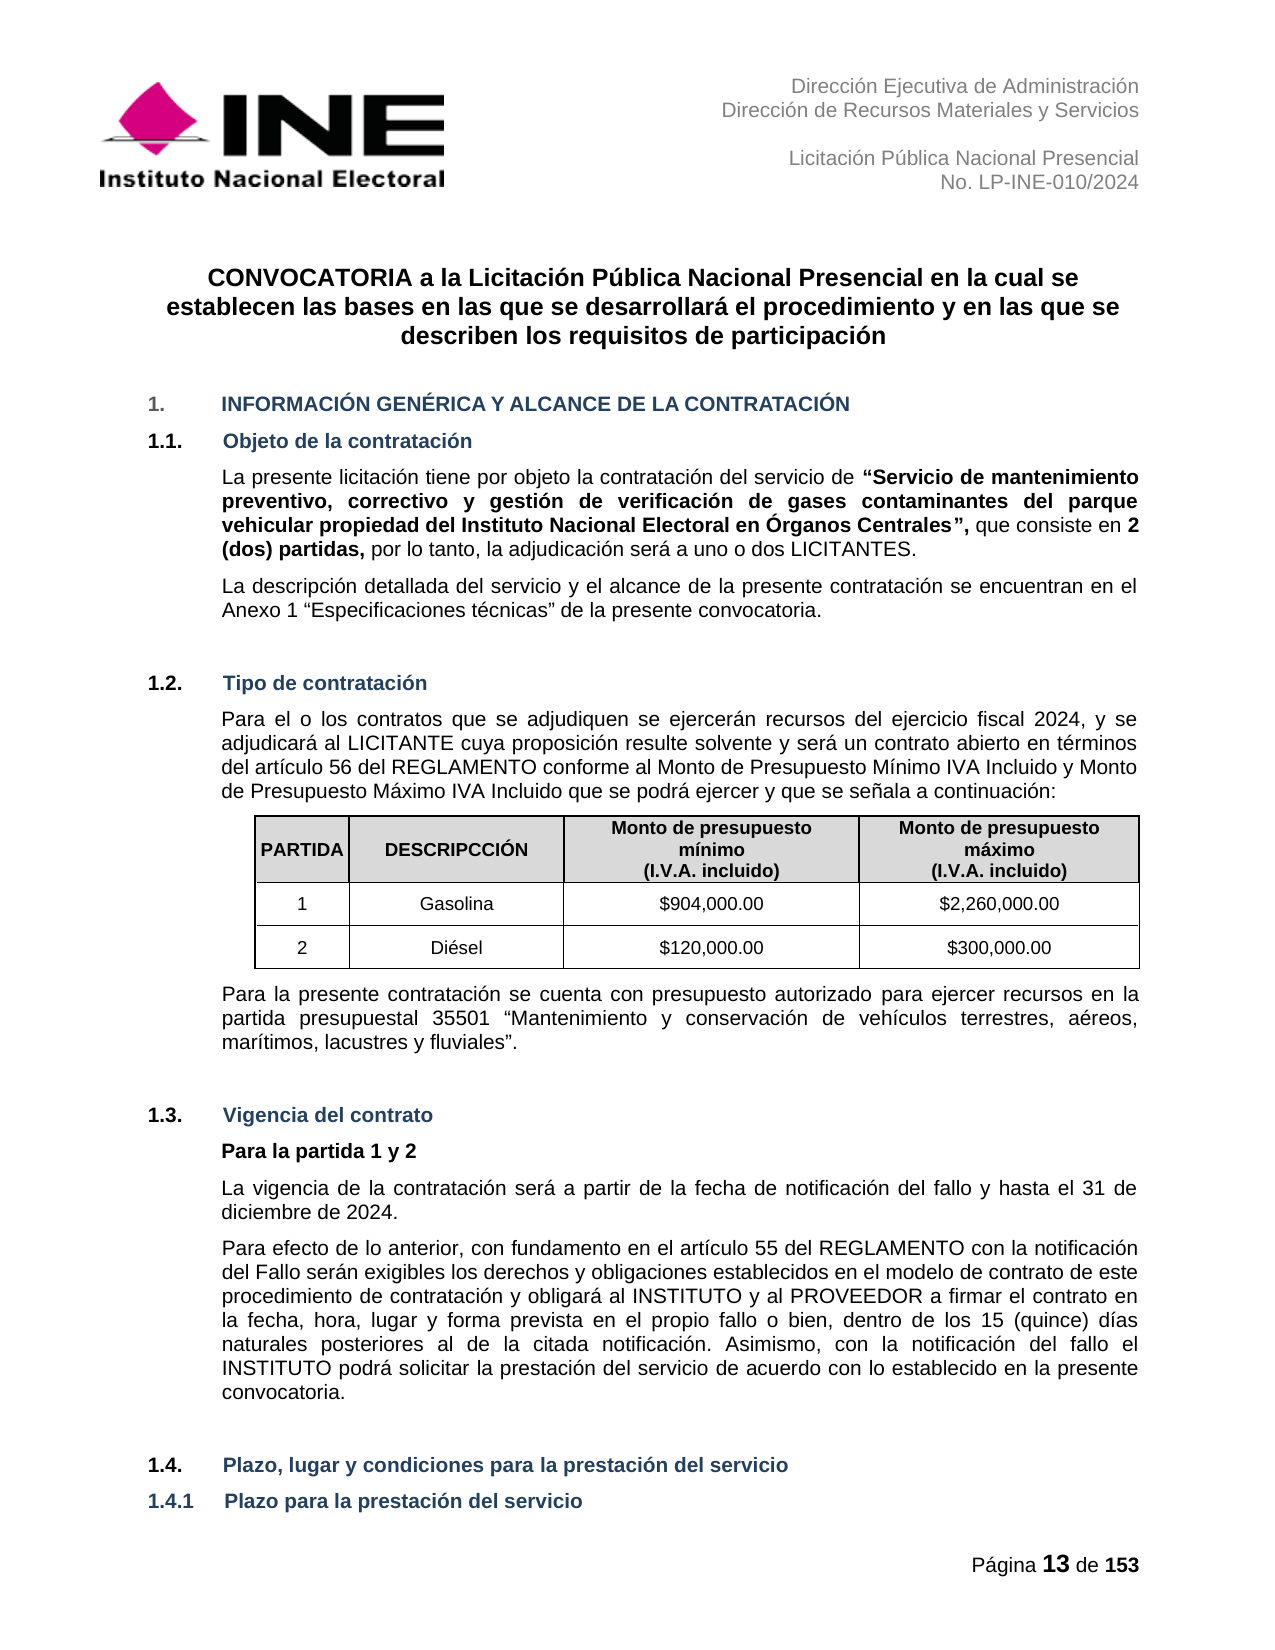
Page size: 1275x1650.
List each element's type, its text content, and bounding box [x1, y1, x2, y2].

text Para la partida 1 y 2 [221, 1139, 1139, 1163]
list Plazo para la prestación del servicio [148, 1489, 1139, 1513]
picture [100, 82, 444, 187]
subtitle INFORMACIÓN GENÉRICA Y ALCANCE DE LA CONTRATACIÓN [148, 392, 1139, 416]
table_header Monto de presupuesto mínimo (I.V.A. incluido) [565, 817, 858, 882]
text La presente licitación tiene por objeto la contratación del servicio de “Servicio de mantenimiento preventivo, correctivo y gestión de verificación de gases contaminantes del parque vehicular propiedad del Instituto Nacional Electoral en Órganos Centrales”, que consiste en 2 (dos) partidas, por lo tanto, la adjudicación será a uno o dos LICITANTES. [222, 465, 1139, 561]
table_cell $2,260,000.00 [860, 883, 1139, 925]
subtitle Tipo de contratación [148, 670, 1139, 694]
subtitle CONVOCATORIA a la Licitación Pública Nacional Presencial en la cual se establecen las bases en las que se desarrollará el procedimiento y en las que se describen los requisitos de participación [148, 263, 1139, 349]
table_cell Diésel [350, 926, 563, 968]
table_header Monto de presupuesto máximo (I.V.A. incluido) [860, 817, 1138, 882]
table_cell $120,000.00 [564, 926, 859, 968]
subtitle Vigencia del contrato [148, 1103, 1139, 1127]
text Para efecto de lo anterior, con fundamento en el artículo 55 del REGLAMENTO con la notificación del Fallo serán exigibles los derechos y obligaciones establecidos en el modelo de contrato de este procedimiento de contratación y obligará al INSTITUTO y al PROVEEDOR a firmar el contrato en la fecha, hora, lugar y forma prevista en el propio fallo o bien, dentro de los 15 (quince) días naturales posteriores al de la citada notificación. Asimismo, con la notificación del fallo el INSTITUTO podrá solicitar la prestación del servicio de acuerdo con lo establecido en la presente convocatoria. [222, 1236, 1139, 1404]
text Para la presente contratación se cuenta con presupuesto autorizado para ejercer recursos en la partida presupuestal 35501 “Mantenimiento y conservación de vehículos terrestres, aéreos, marítimos, lacustres y fluviales”. [222, 982, 1139, 1054]
table_cell 2 [256, 926, 349, 968]
table_header PARTIDA [256, 817, 348, 882]
table_cell 1 [256, 883, 349, 925]
subtitle Plazo, lugar y condiciones para la prestación del servicio [148, 1453, 1139, 1477]
table_cell $904,000.00 [564, 883, 859, 925]
table_cell Gasolina [350, 883, 563, 925]
text La vigencia de la contratación será a partir de la fecha de notificación del fallo y hasta el 31 de diciembre de 2024. [221, 1176, 1139, 1223]
text Para el o los contratos que se adjudiquen se ejercerán recursos del ejercicio fiscal 2024, y se adjudicará al LICITANTE cuya proposición resulte solvente y será un contrato abierto en términos del artículo 56 del REGLAMENTO conforme al Monto de Presupuesto Mínimo IVA Incluido y Monto de Presupuesto Máximo IVA Incluido que se podrá ejercer y que se señala a continuación: [221, 707, 1139, 803]
text La descripción detallada del servicio y el alcance de la presente contratación se encuentran en el Anexo 1 “Especificaciones técnicas” de la presente convocatoria. [222, 573, 1139, 621]
table_header DESCRIPCCIÓN [350, 817, 563, 882]
subtitle Objeto de la contratación [148, 429, 1139, 453]
table_cell $300,000.00 [860, 925, 1139, 968]
